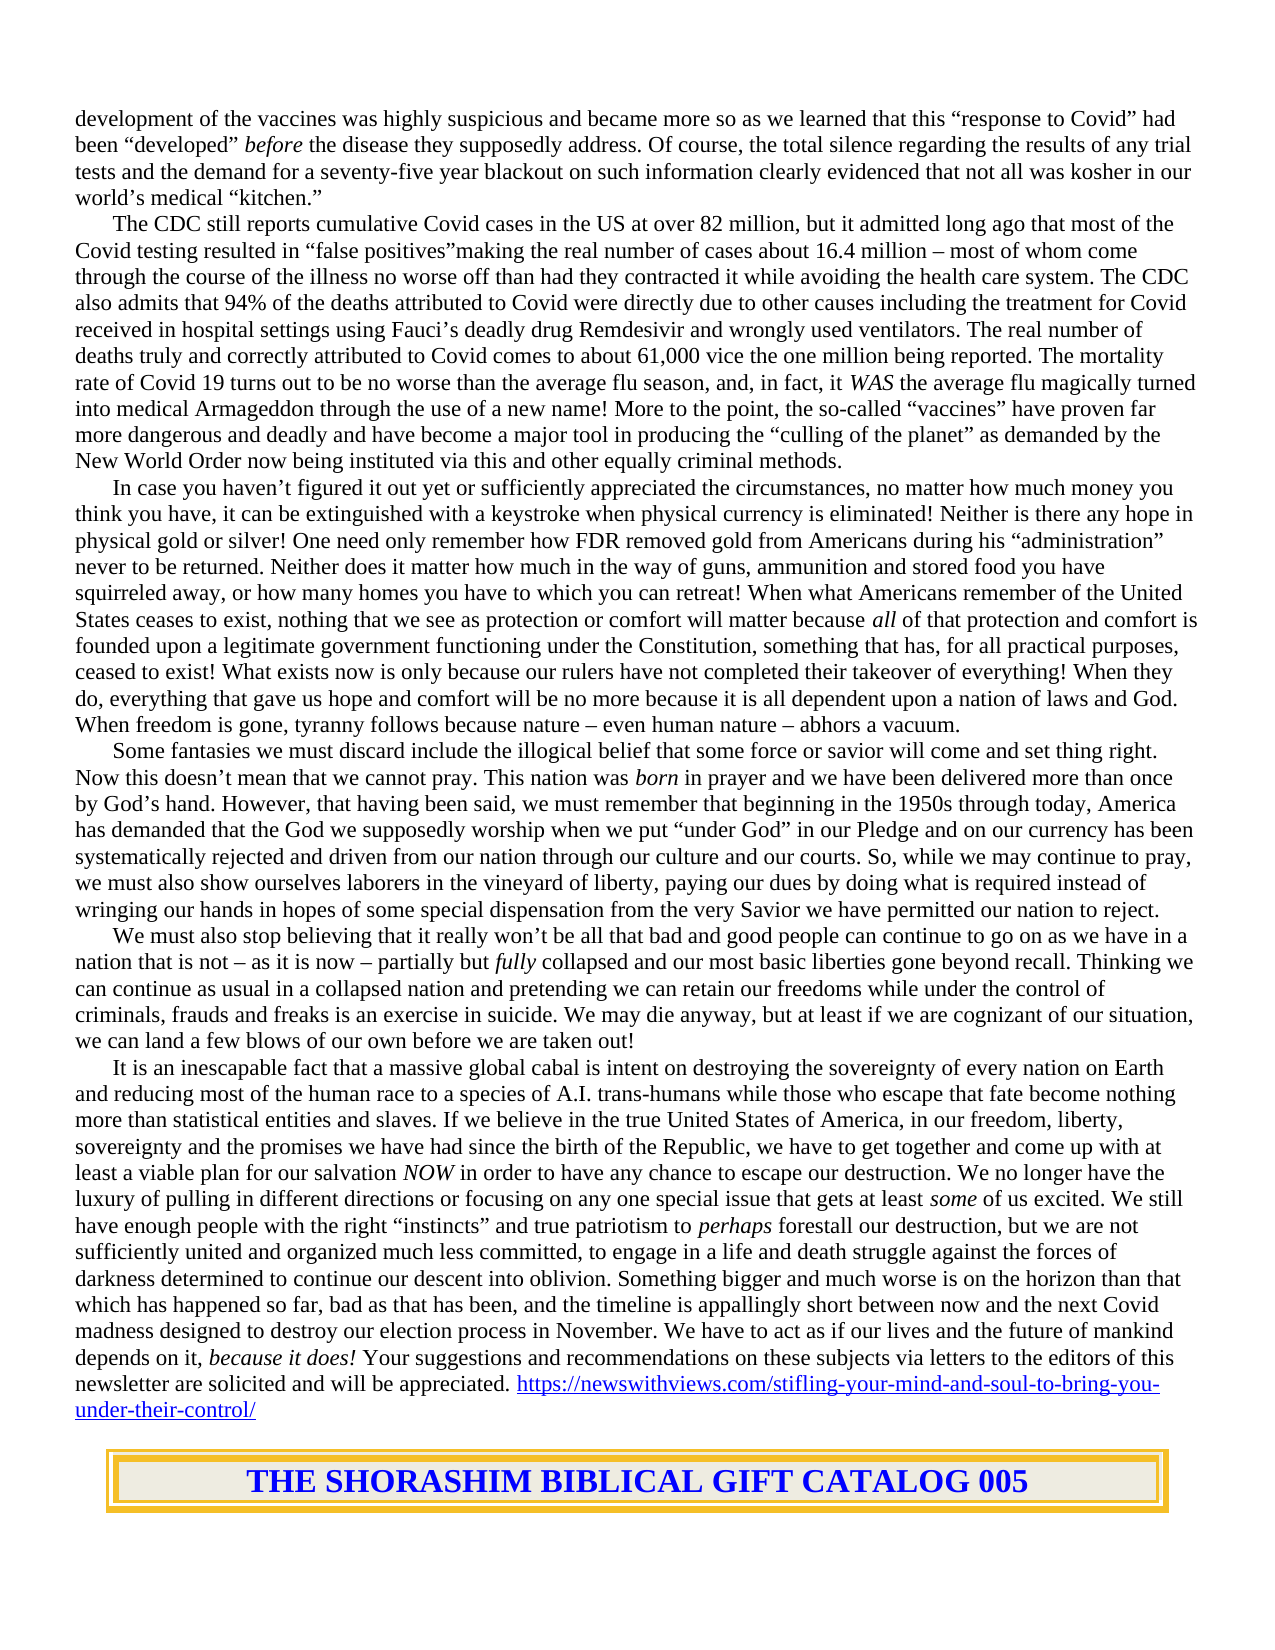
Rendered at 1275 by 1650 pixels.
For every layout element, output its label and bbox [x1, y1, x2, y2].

table_header [113, 1452, 1162, 1500]
text [75, 105, 1200, 1423]
